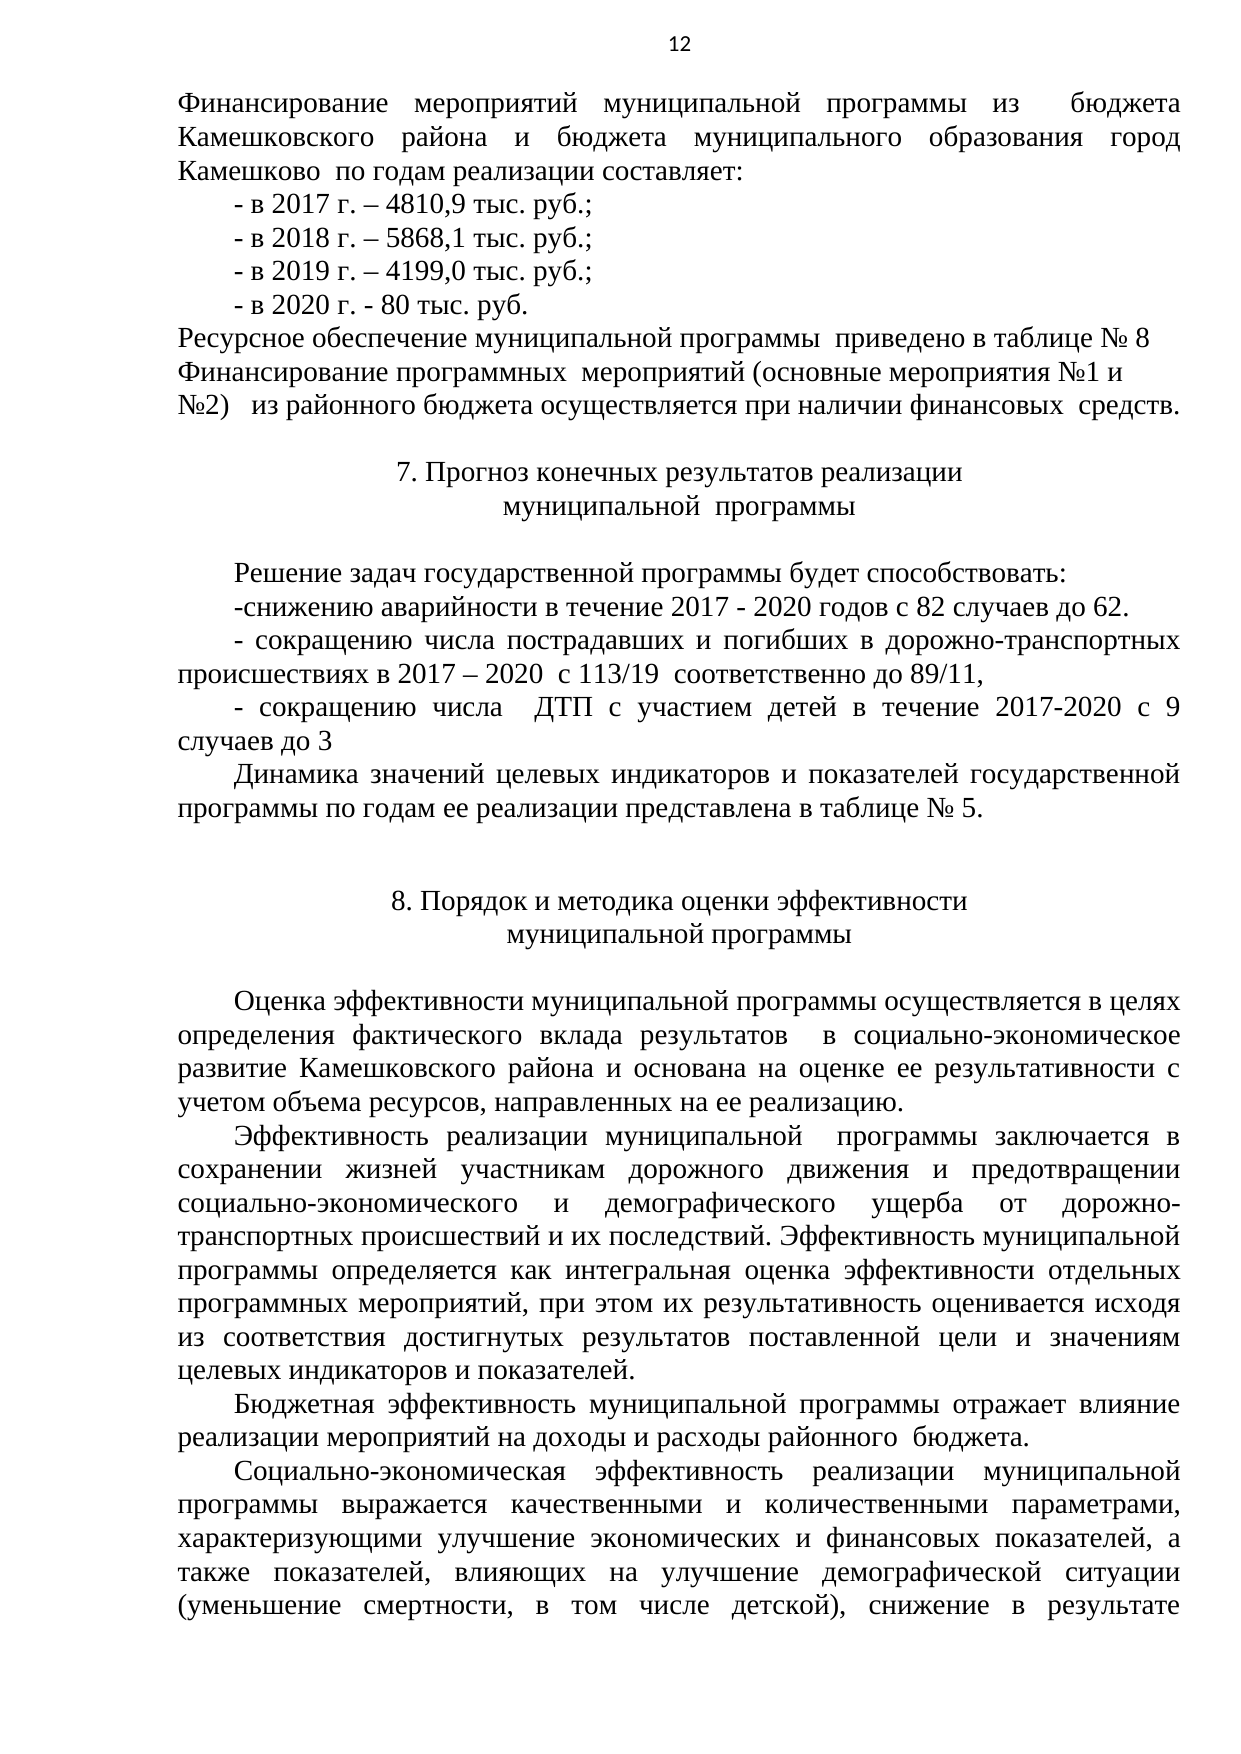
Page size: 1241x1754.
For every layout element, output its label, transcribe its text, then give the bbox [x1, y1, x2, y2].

text Оценка эффективности муниципальной программы осуществляется в целях определения фактического вклада результатов в социально-экономическое развитие Камешковского района и основана на оценке ее результативности с учетом объема ресурсов, направленных на ее реализацию. [177, 983, 1181, 1118]
text Динамика значений целевых индикаторов и показателей государственной программы по годам ее реализации представлена в таблице № 5. [177, 756, 1181, 823]
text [177, 86, 1181, 186]
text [177, 1453, 1181, 1621]
text муниципальной программы [177, 488, 1181, 522]
text 8. Порядок и методика оценки эффективности [177, 883, 1181, 916]
text - в 2020 г. - 80 тыс. руб. [177, 287, 1181, 320]
text -снижению аварийности в течение 2017 - 2020 годов с 82 случаев до 62. [177, 589, 1181, 622]
text - сокращению числа ДТП с участием детей в течение 2017-2020 с 9 случаев до 3 [177, 689, 1181, 756]
text - в 2018 г. – 5868,1 тыс. руб.; [177, 220, 1181, 253]
text Ресурсное обеспечение муниципальной программы приведено в таблице № 8 [177, 320, 1181, 354]
text - в 2019 г. – 4199,0 тыс. руб.; [177, 253, 1181, 287]
text 7. Прогноз конечных результатов реализации [177, 454, 1181, 488]
text - сокращению числа пострадавших и погибших в дорожно-транспортных происшествиях в 2017 – 2020 с 113/19 соответственно до 89/11, [177, 622, 1181, 689]
text Финансирование программных мероприятий (основные мероприятия №1 и №2) из районного бюджета осуществляется при наличии финансовых средств. [177, 354, 1181, 421]
text Эффективность реализации муниципальной программы заключается в сохранении жизней участникам дорожного движения и предотвращении социально-экономического и демографического ущерба от дорожно-транспортных происшествий и их последствий. Эффективность муниципальной программы определяется как интегральная оценка эффективности отдельных программных мероприятий, при этом их результативность оценивается исходя из соответствия достигнутых результатов поставленной цели и значениям целевых индикаторов и показателей. [177, 1118, 1181, 1386]
text Бюджетная эффективность муниципальной программы отражает влияние реализации мероприятий на доходы и расходы районного бюджета. [177, 1386, 1181, 1453]
text муниципальной программы [177, 916, 1181, 950]
text - в 2017 г. – 4810,9 тыс. руб.; [177, 186, 1181, 220]
text Решение задач государственной программы будет способствовать: [177, 555, 1181, 589]
